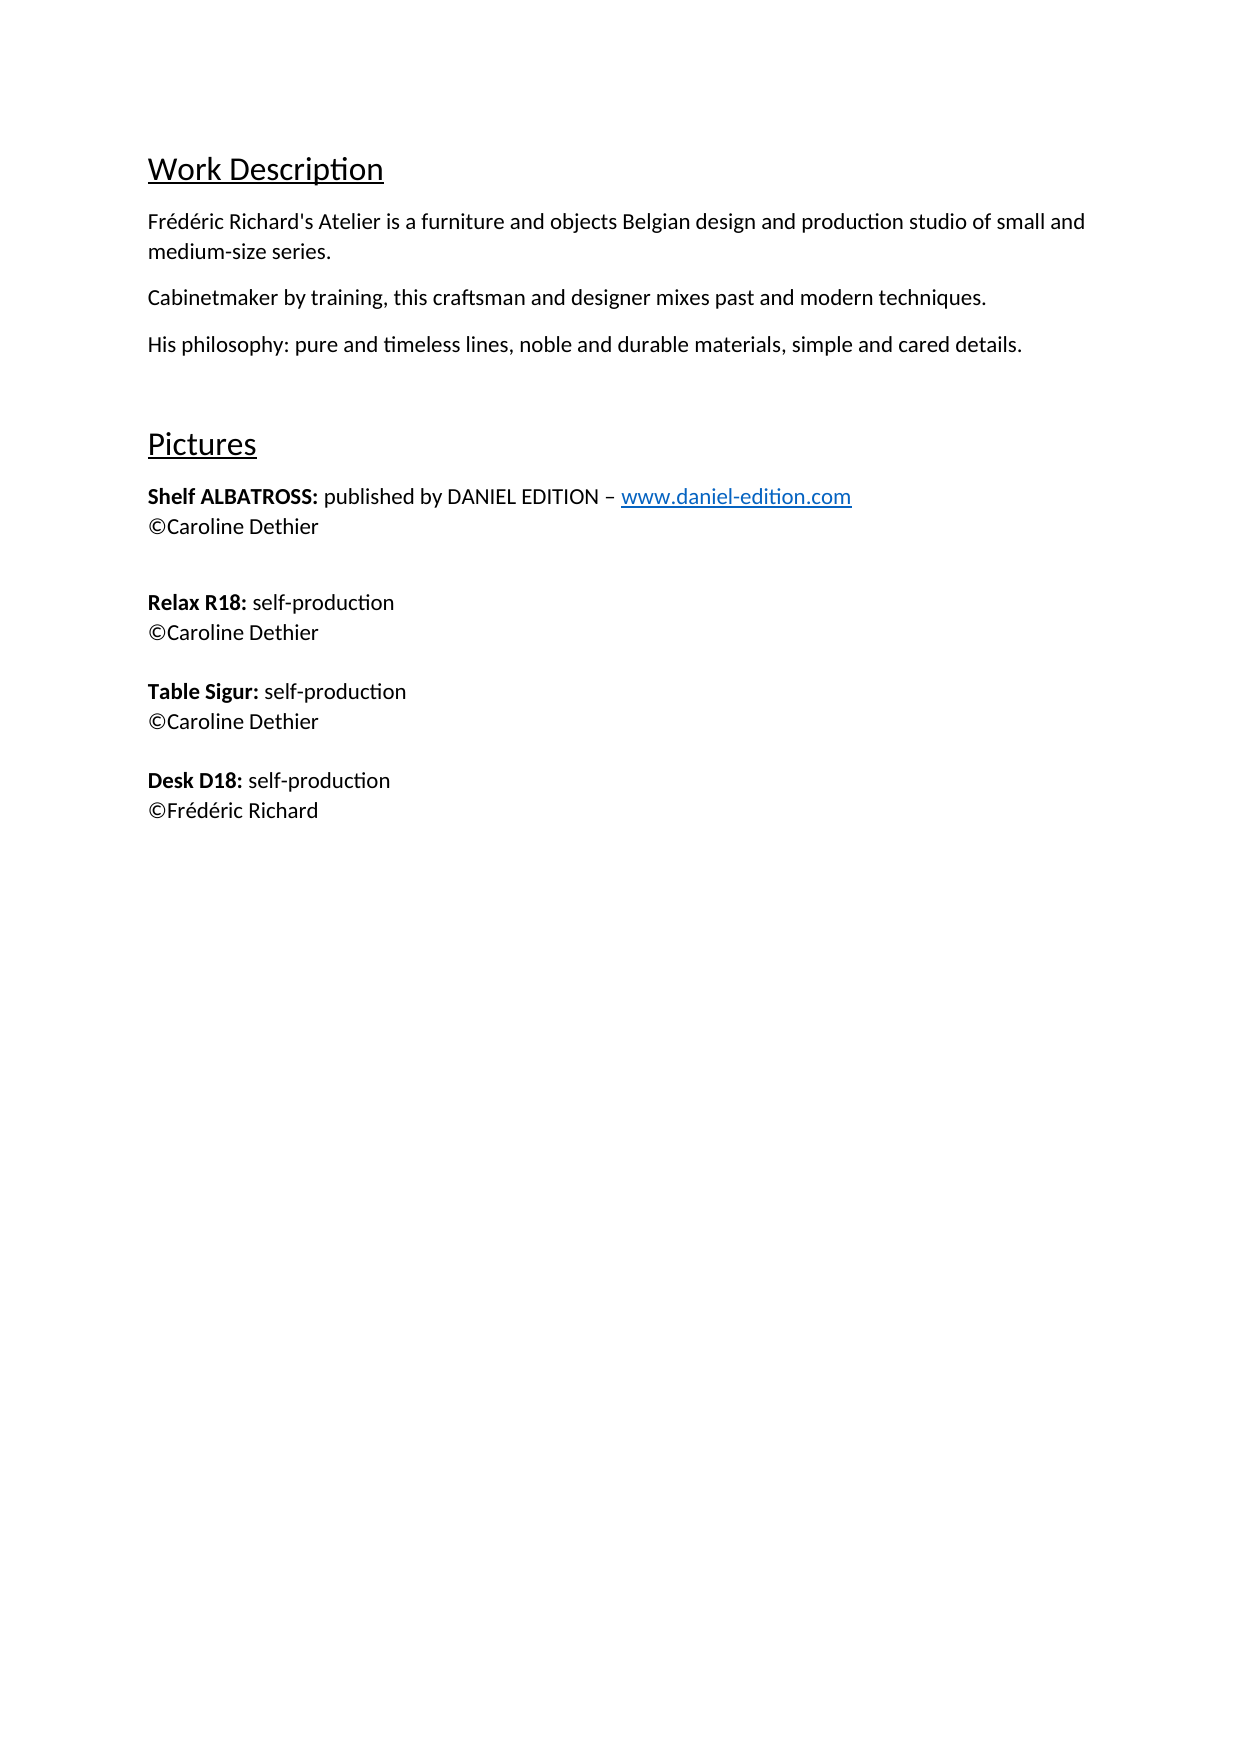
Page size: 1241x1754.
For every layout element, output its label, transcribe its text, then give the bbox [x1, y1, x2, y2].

text Frédéric Richard's Atelier is a furniture and objects Belgian design and production studio of small and medium-size series. [148, 207, 1093, 265]
text ©Caroline Dethier [148, 618, 1093, 646]
text Cabinetmaker by training, this craftsman and designer mixes past and modern techniques. [148, 283, 1093, 311]
text His philosophy: pure and timeless lines, noble and durable materials, simple and cared details. [148, 330, 1093, 358]
text ©Caroline Dethier [148, 707, 1093, 735]
text Work Description [148, 148, 1093, 188]
text Desk D18: self-production [148, 766, 1093, 794]
text ©Frédéric Richard [148, 796, 1093, 824]
text ©Caroline Dethier [148, 512, 1093, 540]
text Relax R18: self-production [148, 588, 1093, 616]
text Table Sigur: self-production [148, 677, 1093, 705]
text Shelf ALBATROSS: published by DANIEL EDITION – www.daniel-edition.com [148, 482, 1093, 510]
text Pictures [148, 422, 1093, 463]
